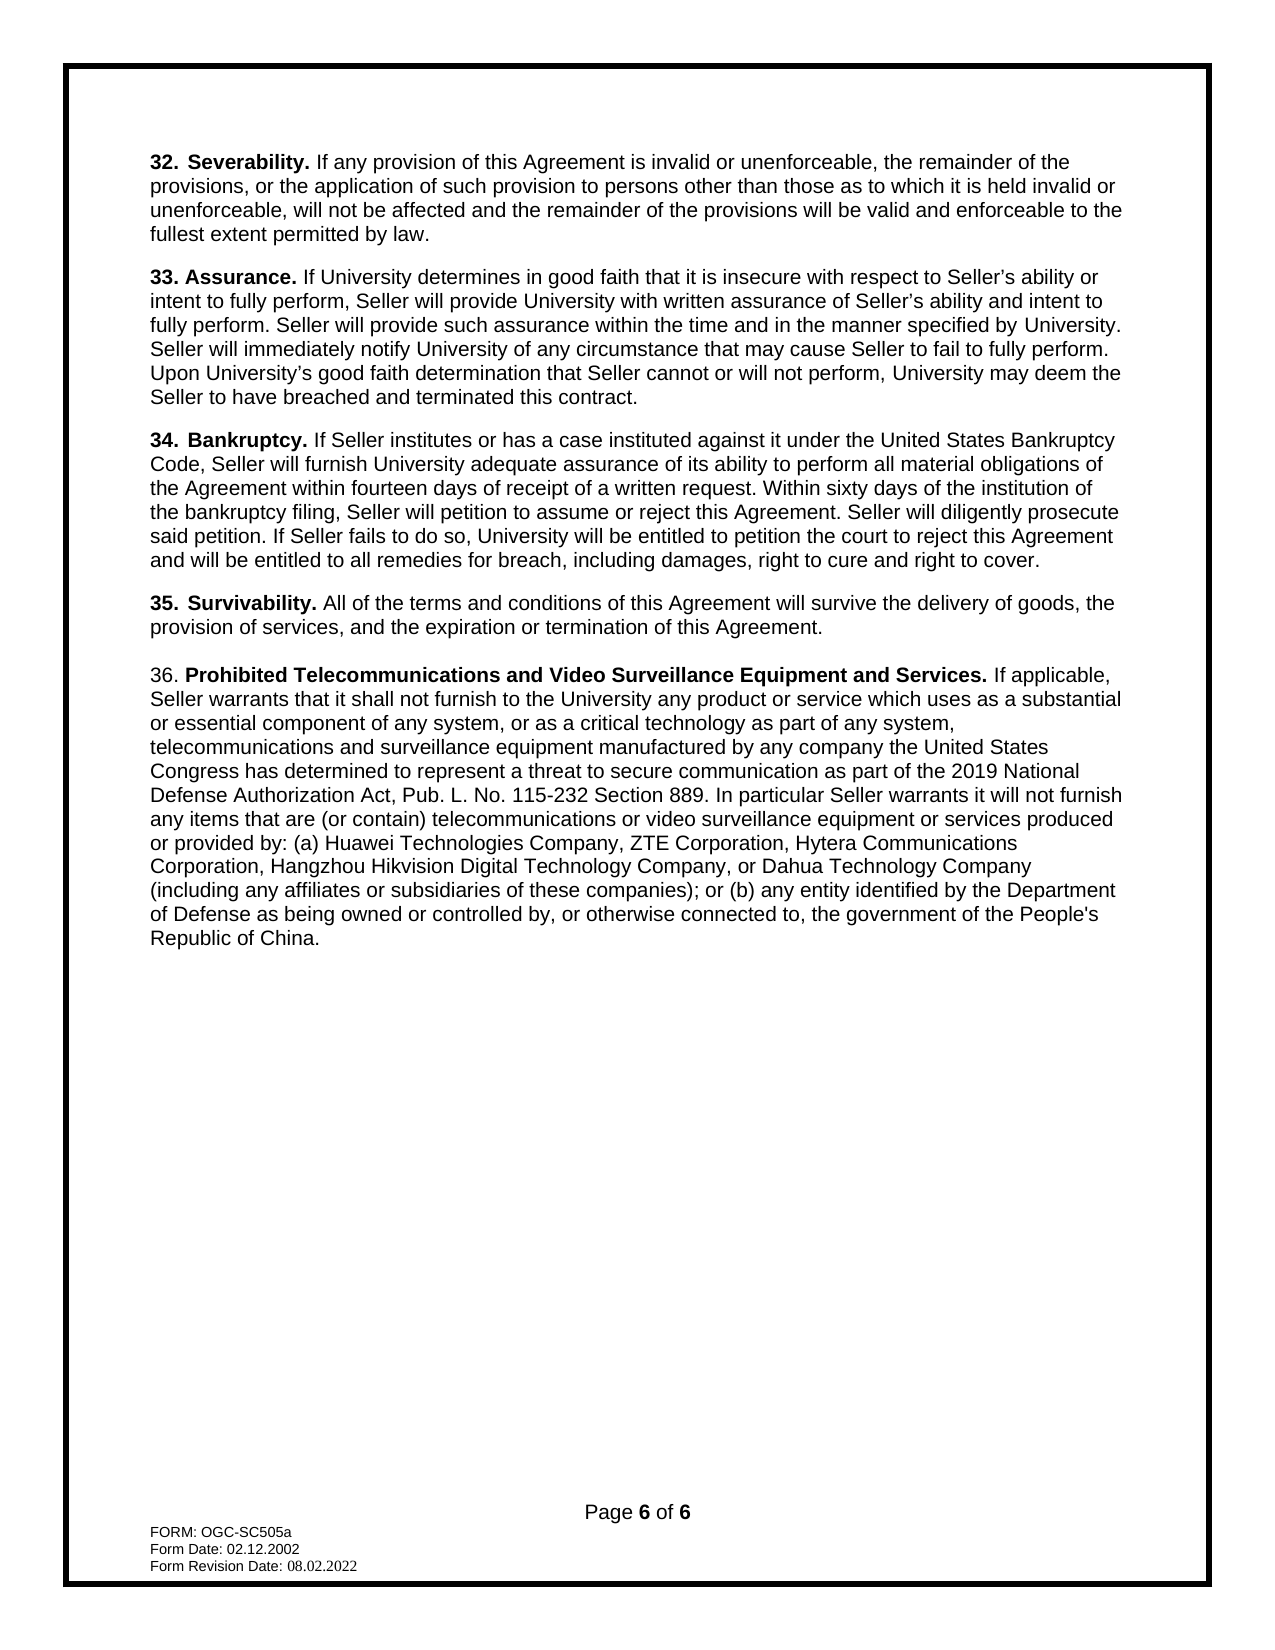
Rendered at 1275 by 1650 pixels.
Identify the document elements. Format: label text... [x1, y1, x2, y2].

text 34. Bankruptcy. If Seller institutes or has a case instituted against it under the United States Bankruptcy Code, Seller will furnish University adequate assurance of its ability to perform all material obligations of the Agreement within fourteen days of receipt of a written request. Within sixty days of the institution of the bankruptcy filing, Seller will petition to assume or reject this Agreement. Seller will diligently prosecute said petition. If Seller fails to do so, University will be entitled to petition the court to reject this Agreement and will be entitled to all remedies for breach, including damages, right to cure and right to cover. [150, 428, 1125, 572]
text 32. Severability. If any provision of this Agreement is invalid or unenforceable, the remainder of the provisions, or the application of such provision to persons other than those as to which it is held invalid or unenforceable, will not be affected and the remainder of the provisions will be valid and enforceable to the fullest extent permitted by law. [150, 150, 1125, 246]
text 35. Survivability. All of the terms and conditions of this Agreement will survive the delivery of goods, the provision of services, and the expiration or termination of this Agreement. [150, 591, 1125, 639]
text 36. Prohibited Telecommunications and Video Surveillance Equipment and Services. If applicable, Seller warrants that it shall not furnish to the University any product or service which uses as a substantial or essential component of any system, or as a critical technology as part of any system, telecommunications and surveillance equipment manufactured by any company the United States Congress has determined to represent a threat to secure communication as part of the 2019 National Defense Authorization Act, Pub. L. No. 115-232 Section 889. In particular Seller warrants it will not furnish any items that are (or contain) telecommunications or video surveillance equipment or services produced or provided by: (a) Huawei Technologies Company, ZTE Corporation, Hytera Communications Corporation, Hangzhou Hikvision Digital Technology Company, or Dahua Technology Company (including any affiliates or subsidiaries of these companies); or (b) any entity identified by the Department of Defense as being owned or controlled by, or otherwise connected to, the government of the People's Republic of China. [150, 663, 1125, 950]
text 33. Assurance. If University determines in good faith that it is insecure with respect to Seller’s ability or intent to fully perform, Seller will provide University with written assurance of Seller’s ability and intent to fully perform. Seller will provide such assurance within the time and in the manner specified by University. Seller will immediately notify University of any circumstance that may cause Seller to fail to fully perform. Upon University’s good faith determination that Seller cannot or will not perform, University may deem the Seller to have breached and terminated this contract. [150, 265, 1125, 409]
